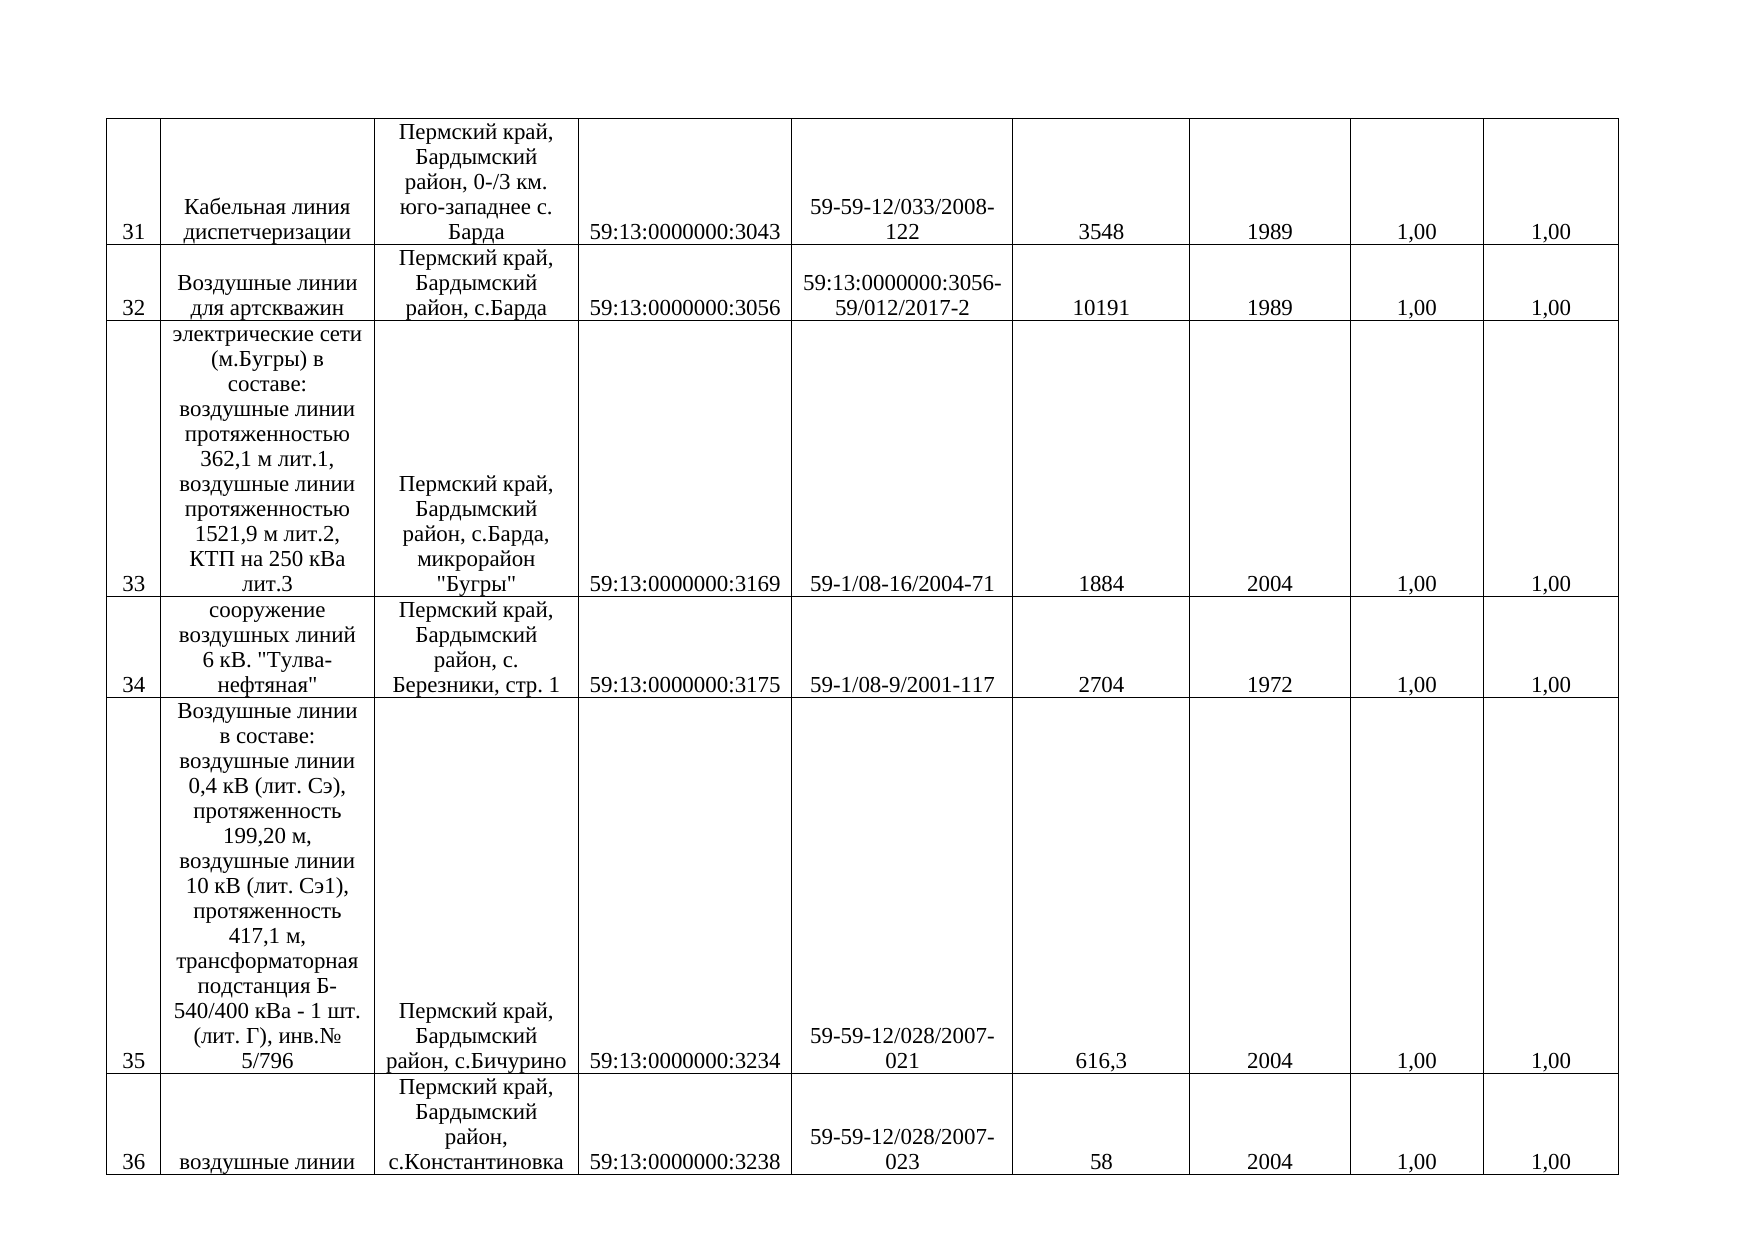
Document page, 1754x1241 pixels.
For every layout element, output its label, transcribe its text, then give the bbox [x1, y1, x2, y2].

table_cell 58 [1013, 1074, 1189, 1174]
table_cell 33 [107, 321, 160, 596]
table_cell 3548 [1013, 119, 1189, 244]
table_cell 1,00 [1351, 698, 1483, 1073]
table_cell Кабельная линия диспетчеризации [161, 119, 374, 244]
table_cell 1,00 [1351, 321, 1483, 596]
table_cell 59:13:0000000:3238 [579, 1074, 791, 1174]
table_cell 59:13:0000000:3175 [579, 597, 791, 697]
table_cell Воздушные линии для артскважин [161, 245, 374, 320]
table_cell 32 [107, 245, 160, 320]
table_cell 59:13:0000000:3234 [579, 698, 791, 1073]
table_cell Пермский край, Бардымский район, 0-/3 км. юго-западнее с. Барда [375, 119, 578, 244]
table_cell 10191 [1013, 245, 1189, 320]
table_cell Пермский край, Бардымский район, с.Константиновка [375, 1074, 578, 1174]
table_cell 1,00 [1484, 245, 1618, 320]
table_cell 1,00 [1484, 597, 1618, 697]
table_cell 1972 [1190, 597, 1350, 697]
table_cell Пермский край, Бардымский район, с.Барда [375, 245, 578, 320]
table_cell 1,00 [1484, 698, 1618, 1073]
table_cell 1,00 [1351, 1074, 1483, 1174]
table_cell 59-1/08-16/2004-71 [792, 321, 1012, 596]
table_cell электрические сети (м.Бугры) в составе: воздушные линии протяженностью 362,1 м лит.1, воздушные линии протяженностью 1521,9 м лит.2, КТП на 250 кВа лит.3 [161, 321, 374, 596]
table_cell 59-59-12/028/2007-023 [792, 1074, 1012, 1174]
table_cell 34 [107, 597, 160, 697]
table_cell 59:13:0000000:3169 [579, 321, 791, 596]
table_cell Пермский край, Бардымский район, с. Березники, стр. 1 [375, 597, 578, 697]
table_cell воздушные линии [161, 1074, 374, 1174]
table_cell 1,00 [1484, 119, 1618, 244]
table_cell 59:13:0000000:3056 [579, 245, 791, 320]
table_cell 59:13:0000000:3043 [579, 119, 791, 244]
table_cell Пермский край, Бардымский район, с.Бичурино [375, 698, 578, 1073]
table_cell 59-59-12/028/2007-021 [792, 698, 1012, 1073]
table_cell 31 [107, 119, 160, 244]
table_cell 59-59-12/033/2008-122 [792, 119, 1012, 244]
table_cell 1,00 [1484, 1074, 1618, 1174]
table_cell 1989 [1190, 119, 1350, 244]
table_cell 1,00 [1351, 597, 1483, 697]
table_cell 616,3 [1013, 698, 1189, 1073]
table_cell 2004 [1190, 321, 1350, 596]
table_cell 36 [107, 1074, 160, 1174]
table_cell 1,00 [1484, 321, 1618, 596]
table_cell 2704 [1013, 597, 1189, 697]
table_cell 59-1/08-9/2001-117 [792, 597, 1012, 697]
table_cell 59:13:0000000:3056-59/012/2017-2 [792, 245, 1012, 320]
table_cell 2004 [1190, 698, 1350, 1073]
table_cell Пермский край, Бардымский район, с.Барда, микрорайон "Бугры" [375, 321, 578, 596]
table_cell 35 [107, 698, 160, 1073]
table_cell Воздушные линии в составе: воздушные линии 0,4 кВ (лит. Сэ), протяженность 199,20 м, воздушные линии 10 кВ (лит. Сэ1), протяженность 417,1 м, трансформаторная подстанция Б-540/400 кВа - 1 шт. (лит. Г), инв.№ 5/796 [161, 698, 374, 1073]
table_cell 1,00 [1351, 119, 1483, 244]
table_cell 1884 [1013, 321, 1189, 596]
table_cell сооружение воздушных линий 6 кВ. "Тулва-нефтяная" [161, 597, 374, 697]
table_cell 1,00 [1351, 245, 1483, 320]
table_cell 1989 [1190, 245, 1350, 320]
table_cell 2004 [1190, 1074, 1350, 1174]
